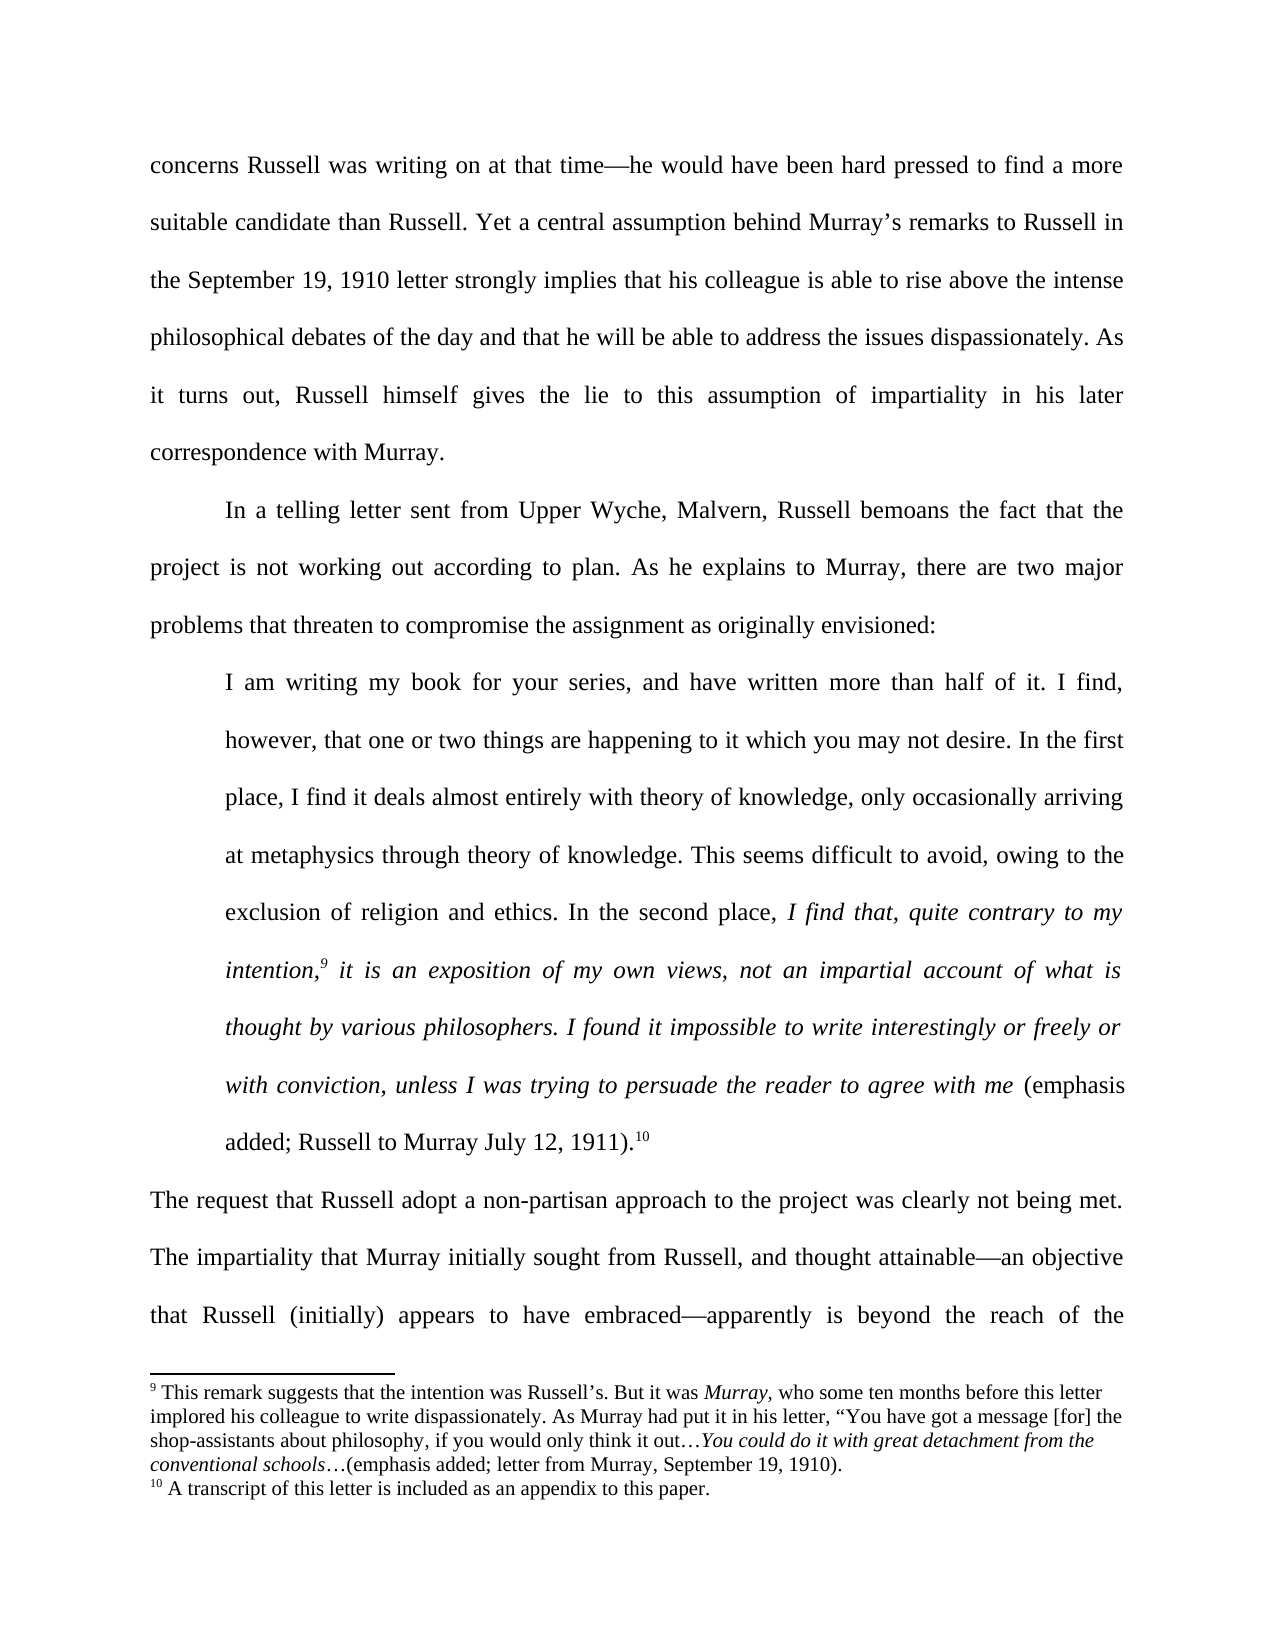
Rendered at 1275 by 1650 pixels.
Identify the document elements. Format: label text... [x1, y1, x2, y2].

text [150, 150, 1125, 466]
text In a telling letter sent from Upper Wyche, Malvern, Russell bemoans the fact that the project is not working out according to plan. As he explains to Murray, there are two major problems that threaten to compromise the assignment as originally envisioned: [150, 495, 1125, 639]
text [150, 1185, 1125, 1329]
text I am writing my book for your series, and have written more than half of it. I find, however, that one or two things are happening to it which you may not desire. In the first place, I find it deals almost entirely with theory of knowledge, only occasionally arriving at metaphysics through theory of knowledge. This seems difficult to avoid, owing to the exclusion of religion and ethics. In the second place, I find that, quite contrary to my intention, it is an exposition of my own views, not an impartial account of what is thought by various philosophers. I found it impossible to write interestingly or freely or with conviction, unless I was trying to persuade the reader to agree with me (emphasis added; Russell to Murray July 12, 1911). [225, 667, 1125, 1156]
